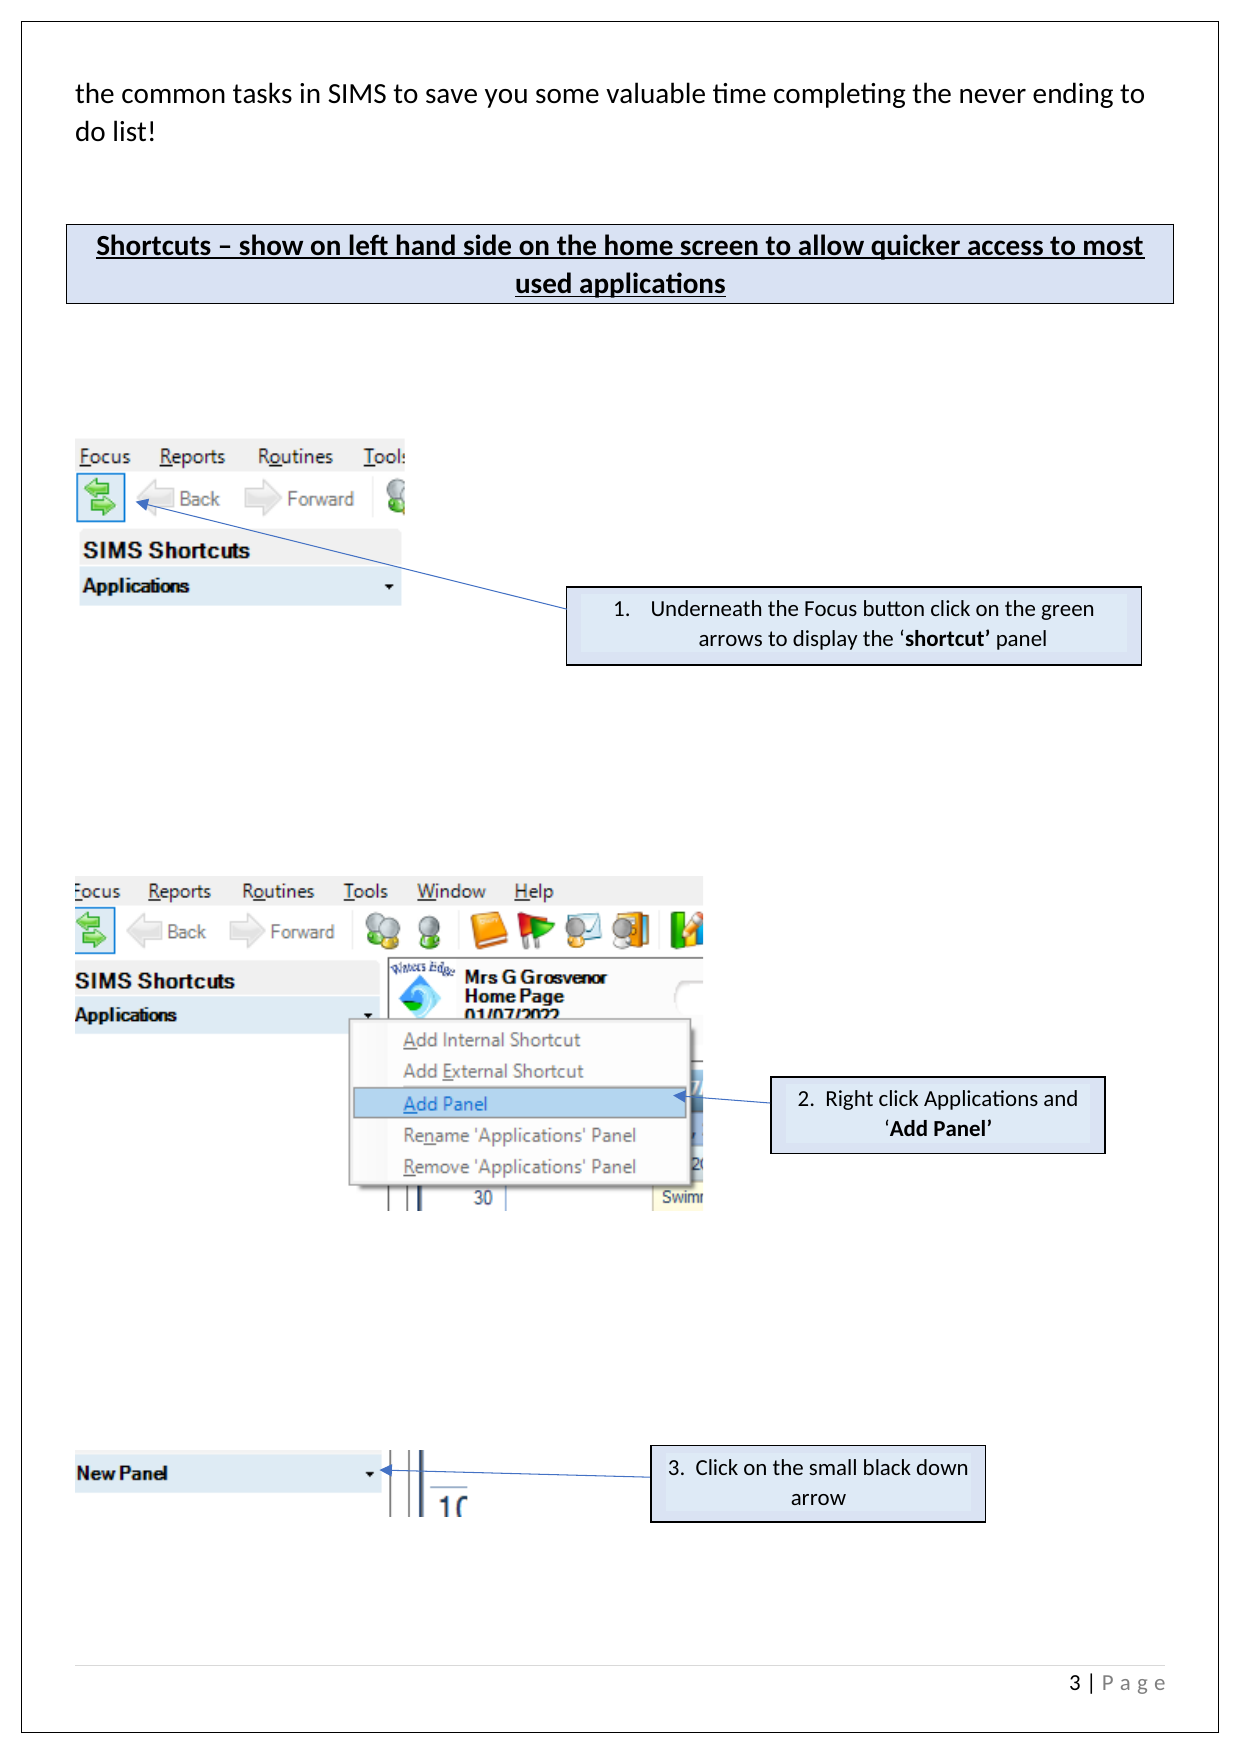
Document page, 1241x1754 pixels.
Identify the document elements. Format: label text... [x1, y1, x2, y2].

text Shortcuts – show on left hand side on the home screen to allow quicker access to most used applications [67, 225, 1173, 303]
picture [75, 1450, 468, 1517]
picture [75, 435, 405, 737]
picture [75, 876, 704, 1211]
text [75, 75, 1165, 149]
